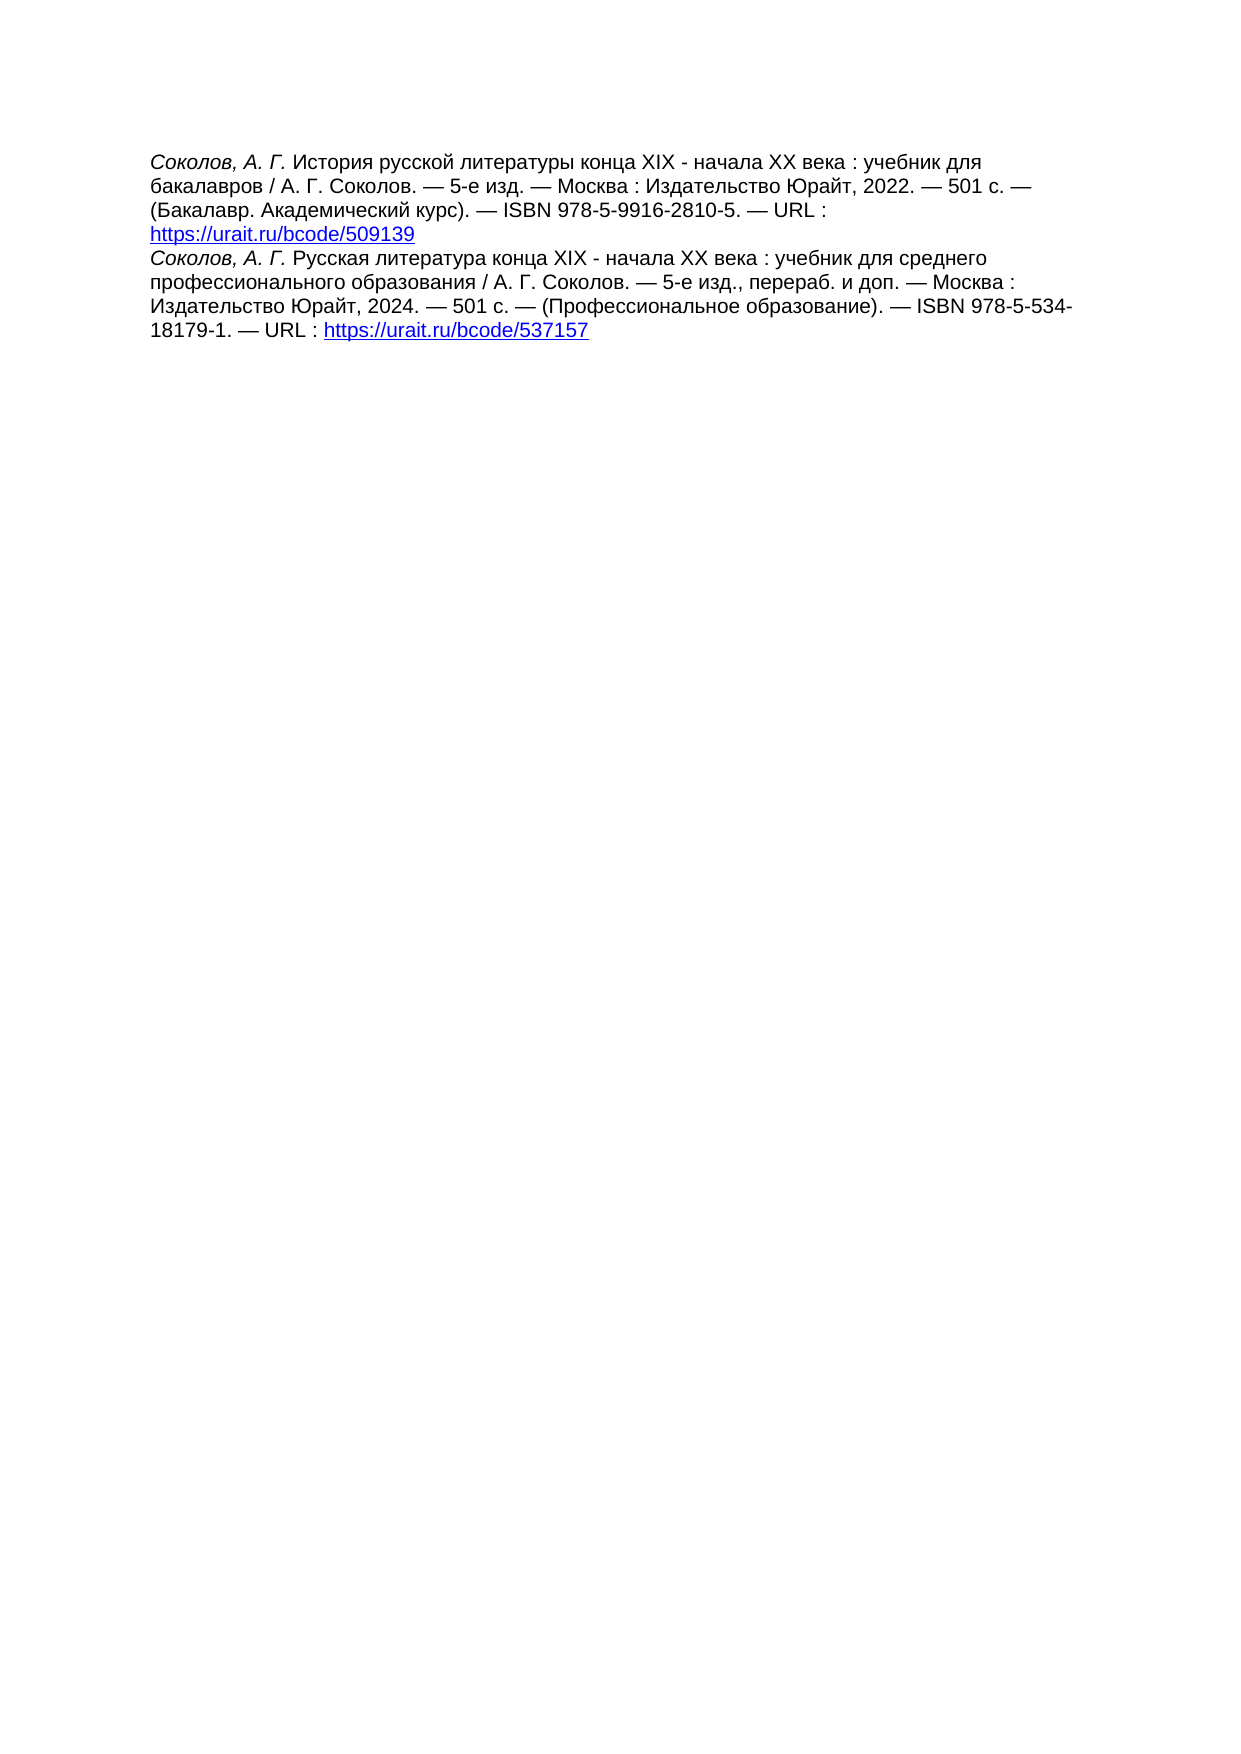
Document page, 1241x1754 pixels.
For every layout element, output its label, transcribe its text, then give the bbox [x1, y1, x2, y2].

text Соколов, А. Г. История русской литературы конца XIX - начала XX века : учебник для бакалавров / А. Г. Соколов. — 5-е изд. — Москва : Издательство Юрайт, 2022. — 501 с. — (Бакалавр. Академический курс). — ISBN 978-5-9916-2810-5. — URL : https://urait.ru/bcode/509139 [150, 150, 1090, 246]
text Соколов, А. Г. Русская литература конца XIX - начала XX века : учебник для среднего профессионального образования / А. Г. Соколов. — 5-е изд., перераб. и доп. — Москва : Издательство Юрайт, 2024. — 501 с. — (Профессиональное образование). — ISBN 978-5-534-18179-1. — URL : https://urait.ru/bcode/537157 [150, 246, 1090, 342]
